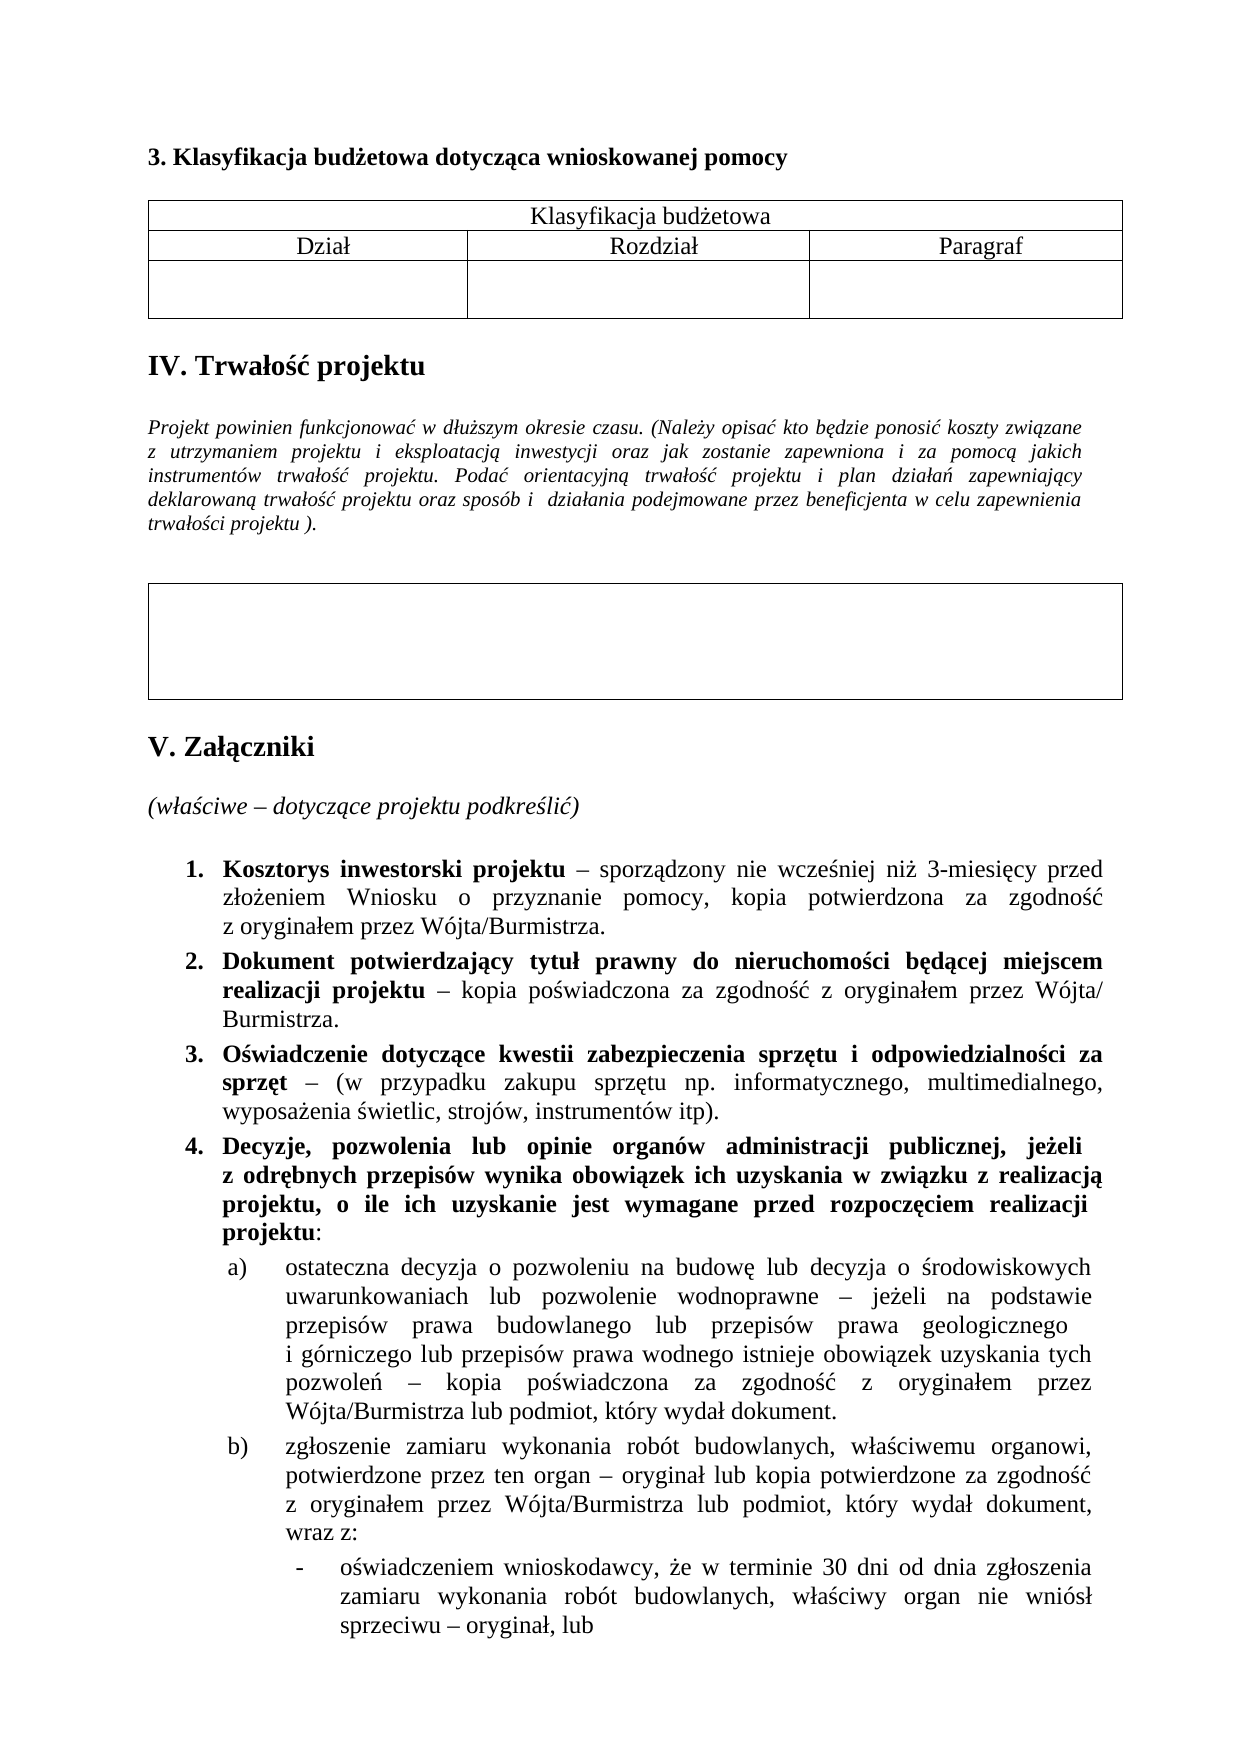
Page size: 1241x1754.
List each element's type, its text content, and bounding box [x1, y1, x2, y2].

table_header Klasyfikacja budżetowa [149, 201, 1122, 230]
table_cell Dział [149, 231, 467, 259]
list zgłoszenie zamiaru wykonania robót budowlanych, właściwemu organowi, potwierdzone przez ten organ – oryginał lub kopia potwierdzone za zgodność z oryginałem przez Wójta/Burmistrza lub podmiot, który wydał dokument, wraz z: [227, 1431, 1092, 1546]
table_header [149, 584, 1122, 699]
text 3. Klasyfikacja budżetowa dotycząca wnioskowanej pomocy [148, 142, 1122, 171]
table_cell [810, 261, 1122, 318]
list Dokument potwierdzający tytuł prawny do nieruchomości będącej miejscem realizacji projektu – kopia poświadczona za zgodność z oryginałem przez Wójta/ Burmistrza. [185, 946, 1104, 1032]
text - oświadczeniem wnioskodawcy, że w terminie 30 dni od dnia zgłoszenia zamiaru wykonania robót budowlanych, właściwy organ nie wniósł sprzeciwu – oryginał, lub [295, 1552, 1092, 1639]
list ostateczna decyzja o pozwoleniu na budowę lub decyzja o środowiskowych uwarunkowaniach lub pozwolenie wodnoprawne – jeżeli na podstawie przepisów prawa budowlanego lub przepisów prawa geologicznego i górniczego lub przepisów prawa wodnego istnieje obowiązek uzyskania tych pozwoleń – kopia poświadczona za zgodność z oryginałem przez Wójta/Burmistrza lub podmiot, który wydał dokument. [227, 1252, 1092, 1425]
text V. Załączniki [148, 729, 1004, 763]
list Decyzje, pozwolenia lub opinie organów administracji publicznej, jeżeli z odrębnych przepisów wynika obowiązek ich uzyskania w związku z realizacją projektu, o ile ich uzyskanie jest wymagane przed rozpoczęciem realizacji projektu: [185, 1131, 1104, 1246]
table_cell Rozdział [468, 231, 809, 259]
text (właściwe – dotyczące projektu podkreślić) [148, 791, 1004, 820]
text Projekt powinien funkcjonować w dłuższym okresie czasu. (Należy opisać kto będzie ponosić koszty związane z utrzymaniem projektu i eksploatacją inwestycji oraz jak zostanie zapewniona i za pomocą jakich instrumentów trwałość projektu. Podać orientacyjną trwałość projektu i plan działań zapewniający deklarowaną trwałość projektu oraz sposób i działania podejmowane przez beneficjenta w celu zapewnienia trwałości projektu ). [148, 415, 1085, 535]
list Kosztorys inwestorski projektu – sporządzony nie wcześniej niż 3-miesięcy przed złożeniem Wniosku o przyznanie pomocy, kopia potwierdzona za zgodność z oryginałem przez Wójta/Burmistrza. [185, 854, 1104, 940]
list Oświadczenie dotyczące kwestii zabezpieczenia sprzętu i odpowiedzialności za sprzęt – (w przypadku zakupu sprzętu np. informatycznego, multimedialnego, wyposażenia świetlic, strojów, instrumentów itp). [185, 1039, 1104, 1125]
table_cell [468, 261, 809, 318]
table_cell [149, 261, 467, 318]
text IV. Trwałość projektu [148, 348, 1004, 381]
table_cell Paragraf [810, 231, 1122, 259]
